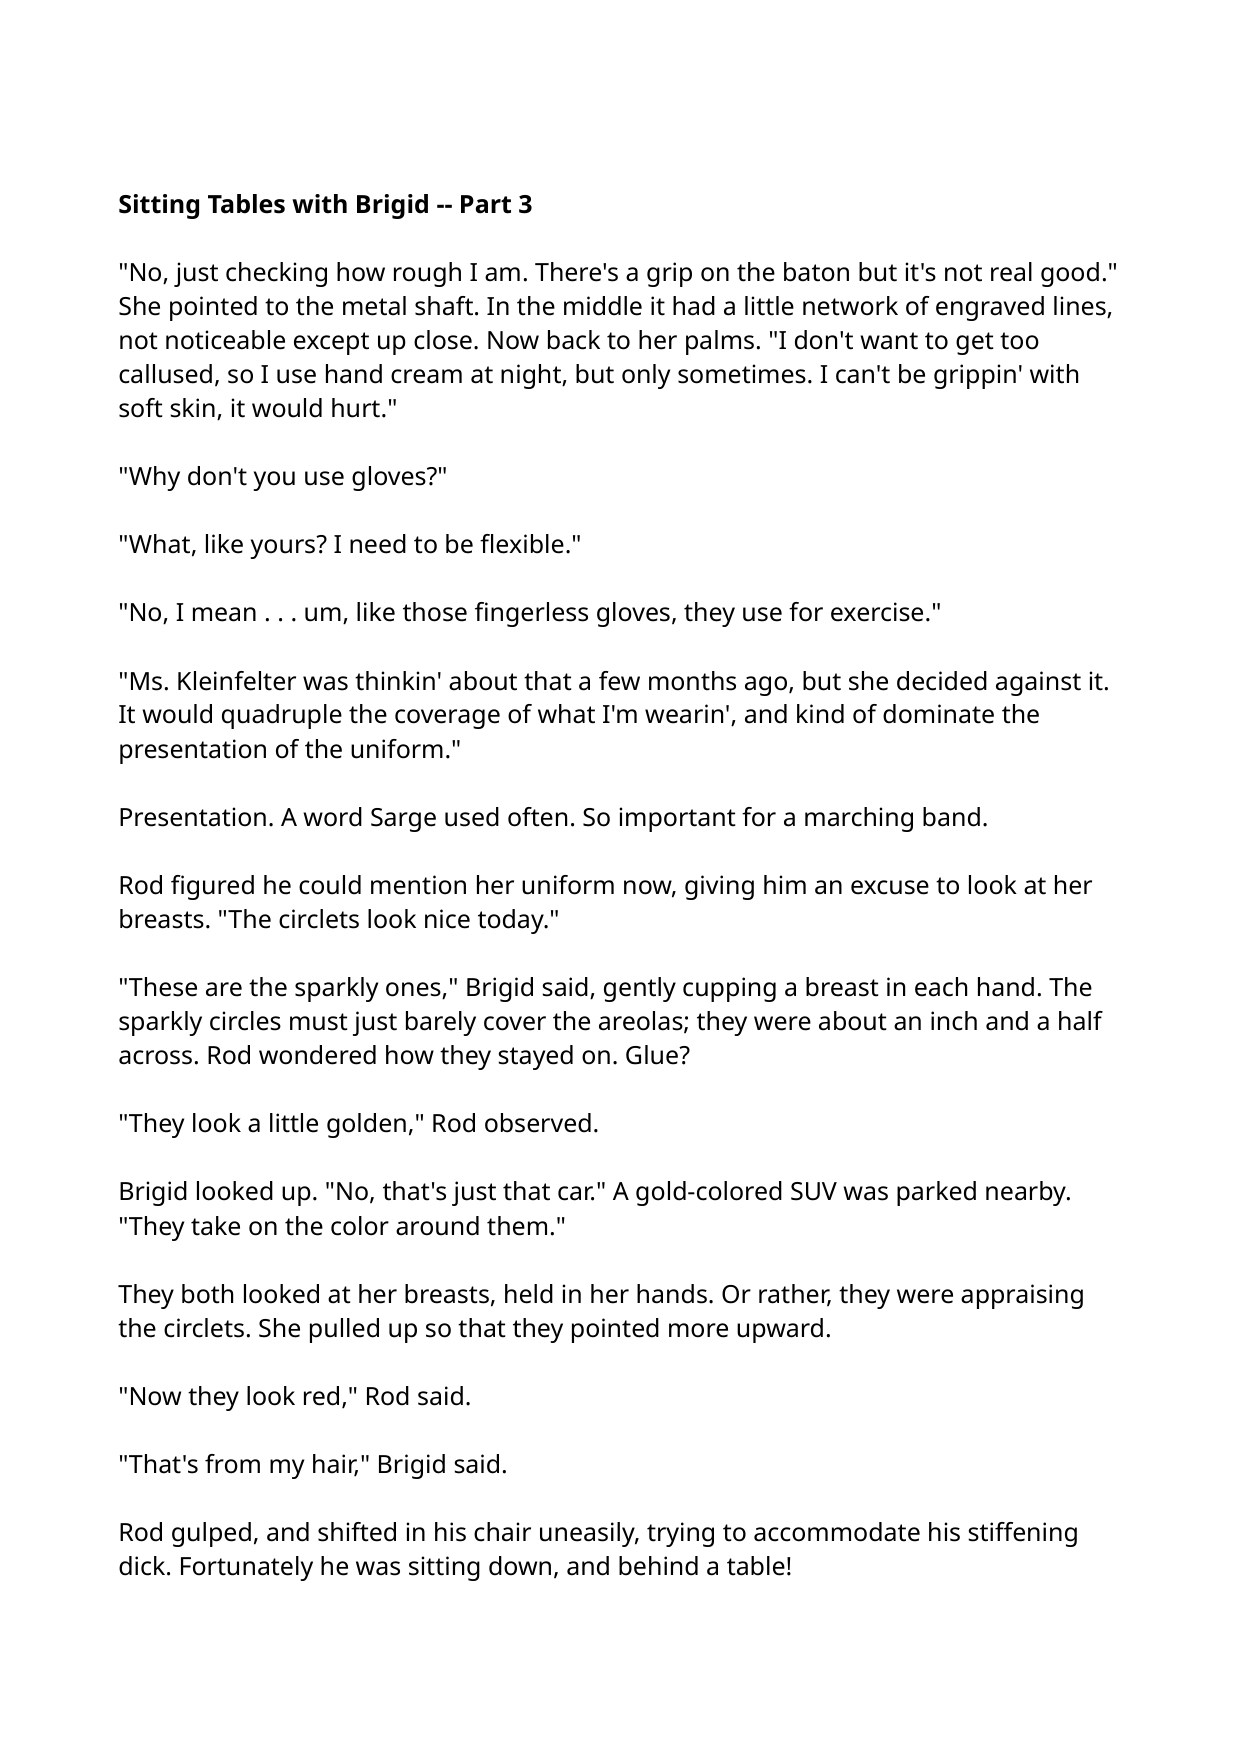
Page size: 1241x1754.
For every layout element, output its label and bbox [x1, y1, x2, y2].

text [118, 186, 1122, 1617]
